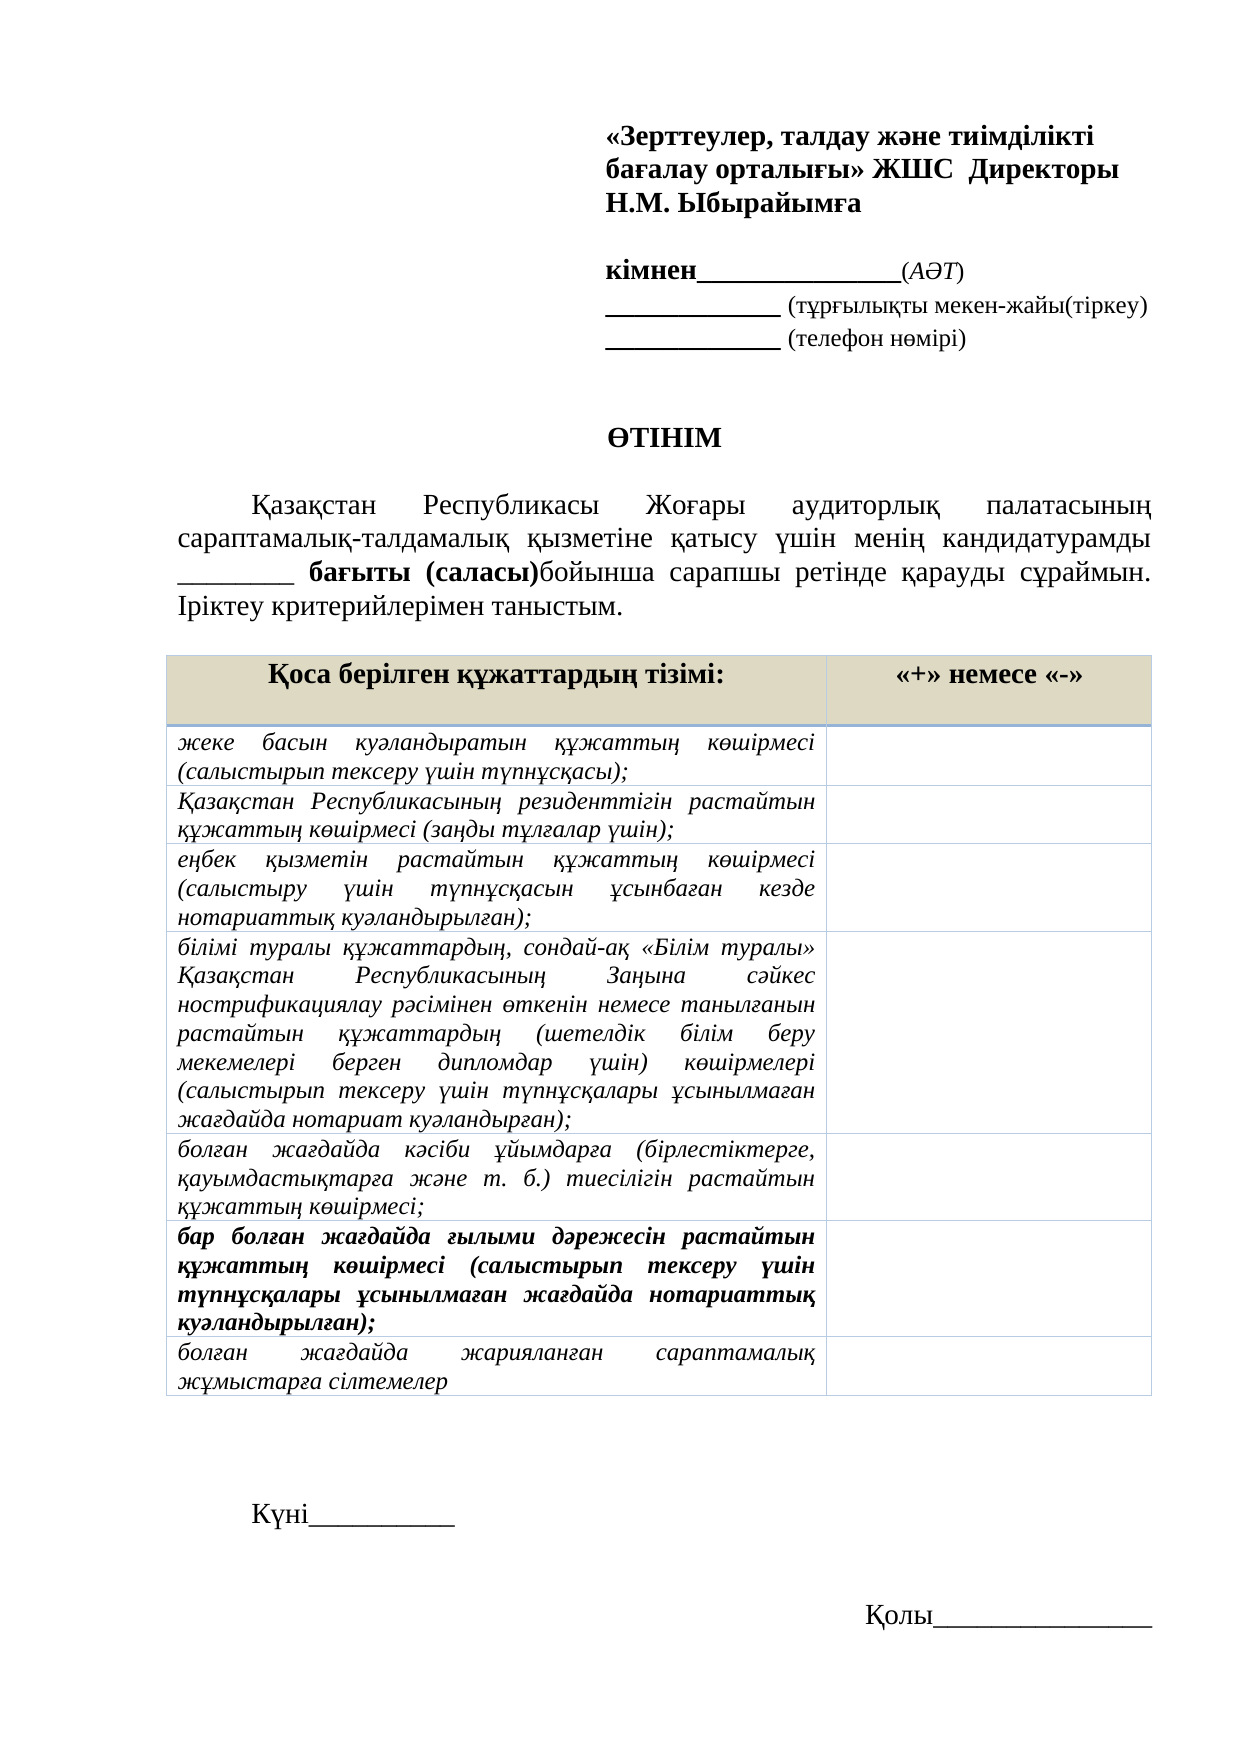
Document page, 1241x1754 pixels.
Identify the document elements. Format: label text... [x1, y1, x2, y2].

table_cell [827, 727, 1151, 785]
text Қазақстан Республикасы Жоғары аудиторлық палатасының сараптамалық-талдамалық қызметіне қатысу үшін менің кандидатурамды ________ бағыты (саласы)бойынша сарапшы ретінде қарауды сұраймын. Іріктеу критерийлерімен таныстым. [177, 487, 1152, 621]
table_cell болған жағдайда кәсіби ұйымдарға (бірлестіктерге, қауымдастықтарға және т. б.) тиесілігін растайтын құжаттың көшірмесі; [167, 1134, 826, 1220]
text ____________ (тұрғылықты мекен-жайы(тіркеу) [605, 286, 1152, 319]
table_cell еңбек қызметін растайтын құжаттың көшірмесі (салыстыру үшін түпнұсқасын ұсынбаған кезде нотариаттық куәландырылған); [167, 844, 826, 931]
text кімнен______________(АӘТ) [605, 252, 1152, 286]
text «Зерттеулер, талдау және тиімділікті бағалау орталығы» ЖШС Директоры Н.М. Ыбырайымға [605, 118, 1152, 219]
table_cell [827, 1337, 1151, 1395]
table_cell [827, 844, 1151, 931]
table_cell жеке басын куәландыратын құжаттың көшірмесі (салыстырып тексеру үшін түпнұсқасы); [167, 727, 826, 785]
table_cell болған жағдайда жарияланған сараптамалық жұмыстарға сілтемелер [167, 1337, 826, 1395]
text Қолы_______________ [177, 1597, 1152, 1631]
table_cell [827, 1221, 1151, 1336]
table_cell [827, 786, 1151, 843]
text ӨТІНІМ [177, 420, 1152, 453]
table_cell бар болған жағдайда ғылыми дәрежесін растайтын құжаттың көшірмесі (салыстырып тексеру үшін түпнұсқалары ұсынылмаған жағдайда нотариаттық куәландырылған); [167, 1221, 826, 1336]
table_cell [827, 1134, 1151, 1220]
text ____________ (телефон нөмірі) [605, 319, 1152, 353]
table_cell Қазақстан Республикасының резиденттігін растайтын құжаттың көшірмесі (заңды тұлғалар үшін); [167, 786, 826, 843]
text Күні__________ [177, 1496, 1152, 1530]
table_header Қоса берілген құжаттардың тізімі: [167, 656, 826, 724]
table_cell [827, 932, 1151, 1133]
table_cell білімі туралы құжаттардың, сондай-ақ «Білім туралы» Қазақстан Республикасының Заңына сәйкес нострификациялау рәсімінен өткенін немесе танылғанын растайтын құжаттардың (шетелдік білім беру мекемелері берген дипломдар үшін) көшірмелері (салыстырып тексеру үшін түпнұсқалары ұсынылмаған жағдайда нотариат куәландырған); [167, 932, 826, 1133]
table_header «+» немесе «-» [827, 656, 1151, 724]
